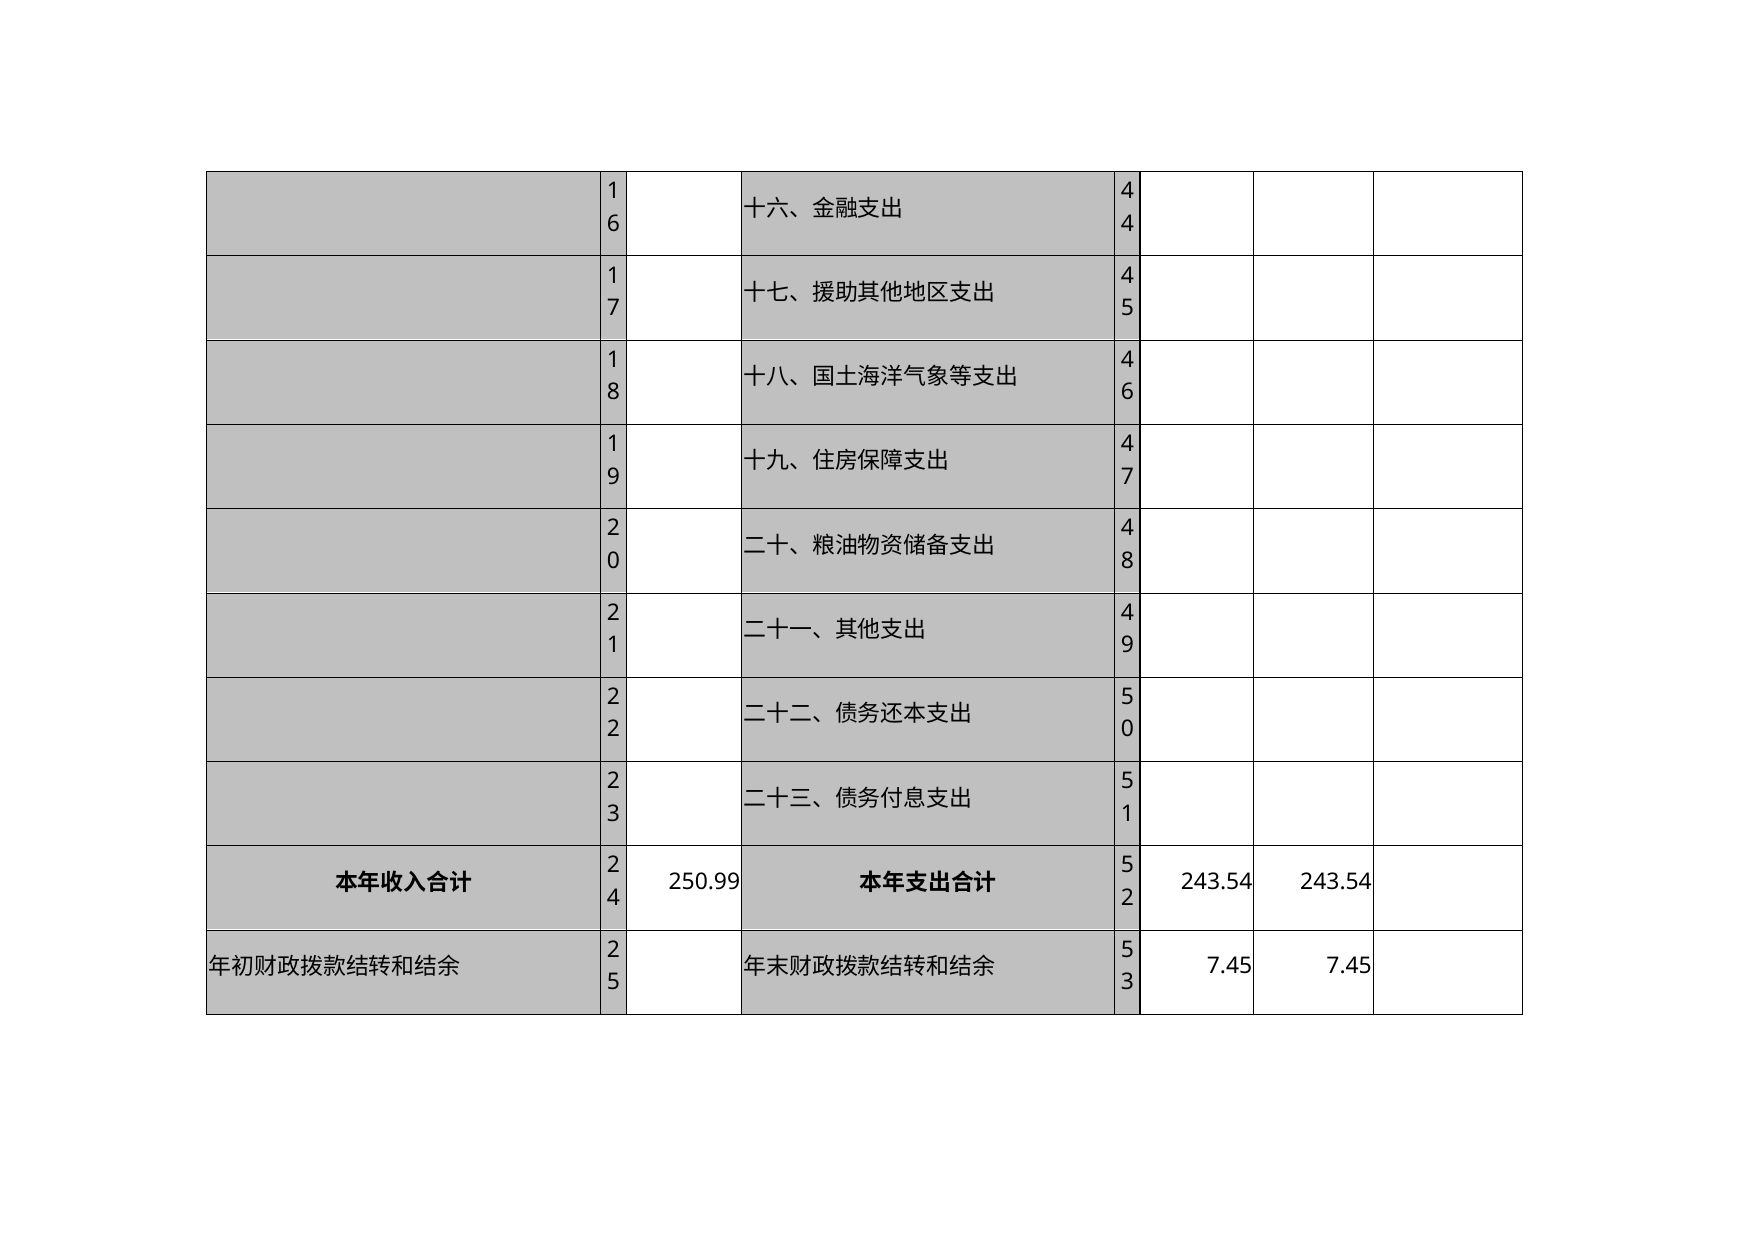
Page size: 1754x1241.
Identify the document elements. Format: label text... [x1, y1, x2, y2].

table_cell 16 [601, 172, 626, 255]
table_cell 7.45 [1141, 931, 1253, 1014]
table_cell [627, 594, 741, 677]
table_cell [1374, 425, 1522, 508]
table_cell [1254, 678, 1373, 761]
table_cell [207, 425, 600, 508]
table_cell 53 [1115, 931, 1139, 1014]
table_cell [1374, 256, 1522, 339]
table_cell 49 [1115, 594, 1139, 677]
table_cell 十九、住房保障支出 [742, 425, 1114, 508]
table_cell 24 [601, 846, 626, 929]
table_cell [1141, 256, 1253, 339]
table_cell 21 [601, 594, 626, 677]
table_cell [1141, 509, 1253, 592]
table_cell [627, 509, 741, 592]
table_cell [627, 172, 741, 255]
table_cell 十六、金融支出 [742, 172, 1114, 255]
table_cell [1374, 762, 1522, 845]
table_cell 20 [601, 509, 626, 592]
table_cell 243.54 [1254, 846, 1373, 929]
table_cell 二十三、债务付息支出 [742, 762, 1114, 845]
table_cell 25 [601, 931, 626, 1014]
table_cell 47 [1115, 425, 1139, 508]
table_cell 22 [601, 678, 626, 761]
table_cell [207, 678, 600, 761]
table_cell [627, 678, 741, 761]
table_cell [1374, 509, 1522, 592]
table_cell [1141, 425, 1253, 508]
table_cell [207, 172, 600, 255]
table_cell [207, 256, 600, 339]
table_cell [1141, 678, 1253, 761]
table_cell [207, 509, 600, 592]
table_cell [1374, 172, 1522, 255]
table_cell [1374, 341, 1522, 424]
table_cell 17 [601, 256, 626, 339]
table_cell [627, 931, 741, 1014]
table_cell 52 [1115, 846, 1139, 929]
table_cell 243.54 [1141, 846, 1253, 929]
table_cell [1374, 594, 1522, 677]
table_cell 18 [601, 341, 626, 424]
table_cell 51 [1115, 762, 1139, 845]
table_cell [1141, 341, 1253, 424]
table_cell [1141, 762, 1253, 845]
table_cell [627, 341, 741, 424]
table_cell [1254, 762, 1373, 845]
table_cell 48 [1115, 509, 1139, 592]
table_cell 250.99 [627, 846, 741, 929]
table_cell 23 [601, 762, 626, 845]
table_cell 年末财政拨款结转和结余 [742, 931, 1114, 1014]
table_cell 50 [1115, 678, 1139, 761]
table_cell [627, 256, 741, 339]
table_cell [1141, 172, 1253, 255]
table_cell [627, 762, 741, 845]
table_cell 本年支出合计 [742, 846, 1114, 929]
table_cell [1374, 931, 1522, 1014]
table_cell 十七、援助其他地区支出 [742, 256, 1114, 339]
table_cell 二十一、其他支出 [742, 594, 1114, 677]
table_cell [1254, 341, 1373, 424]
table_cell 19 [601, 425, 626, 508]
table_cell 二十、粮油物资储备支出 [742, 509, 1114, 592]
table_cell [1254, 509, 1373, 592]
table_cell [1374, 846, 1522, 929]
table_cell 二十二、债务还本支出 [742, 678, 1114, 761]
table_cell [1254, 172, 1373, 255]
table_cell 本年收入合计 [207, 846, 600, 929]
table_cell [1254, 256, 1373, 339]
table_cell [1254, 425, 1373, 508]
table_cell [1254, 594, 1373, 677]
table_cell 年初财政拨款结转和结余 [207, 931, 600, 1014]
table_cell [207, 341, 600, 424]
table_cell 44 [1115, 172, 1139, 255]
table_cell [207, 762, 600, 845]
table_cell 7.45 [1254, 931, 1373, 1014]
table_cell [207, 594, 600, 677]
table_cell 46 [1115, 341, 1139, 424]
table_cell 十八、国土海洋气象等支出 [742, 341, 1114, 424]
table_cell 45 [1115, 256, 1139, 339]
table_cell [1141, 594, 1253, 677]
table_cell [1374, 678, 1522, 761]
table_cell [627, 425, 741, 508]
